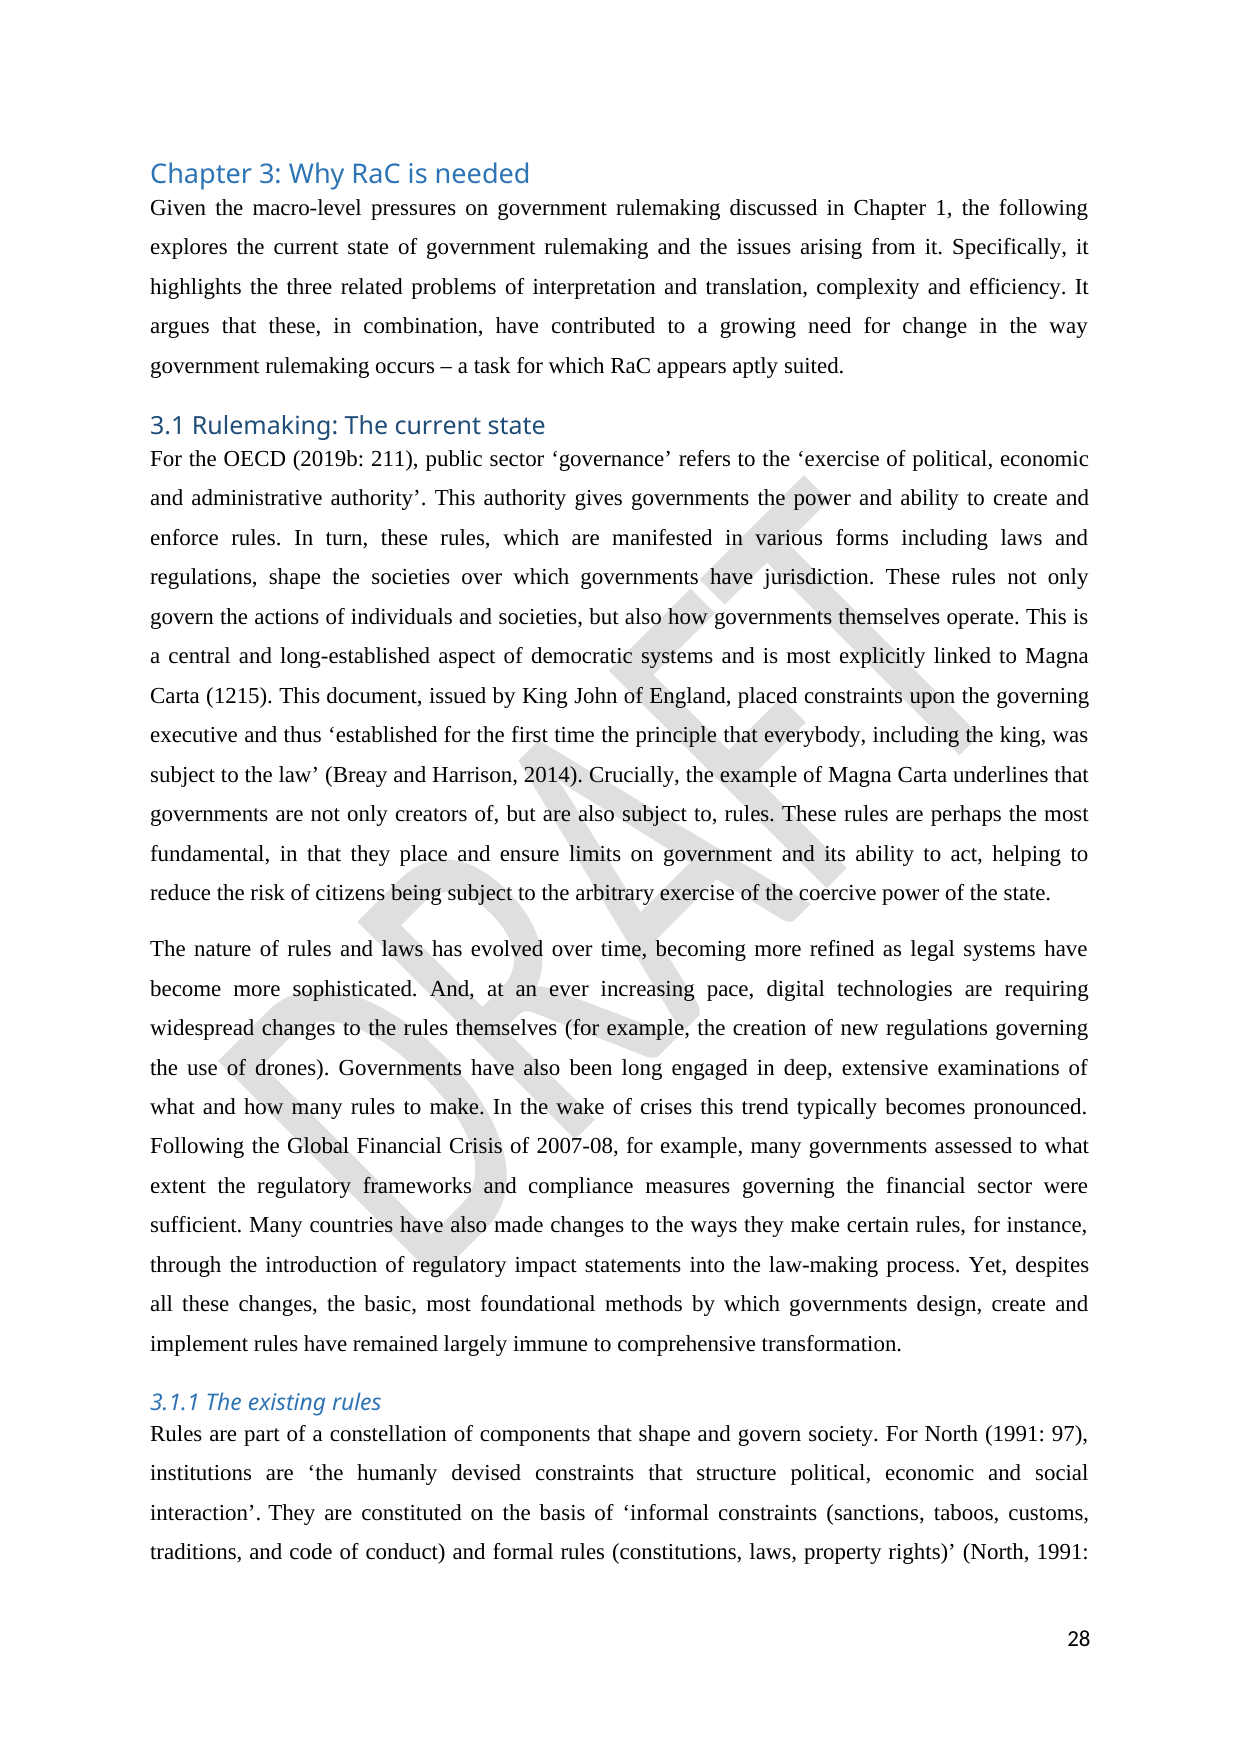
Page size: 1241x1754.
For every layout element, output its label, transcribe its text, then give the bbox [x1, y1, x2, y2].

subtitle 3.1.1 The existing rules [150, 1386, 1090, 1417]
subtitle 3.1 Rulemaking: The current state [150, 408, 1090, 442]
text The nature of rules and laws has evolved over time, becoming more refined as legal systems have become more sophisticated. And, at an ever increasing pace, digital technologies are requiring widespread changes to the rules themselves (for example, the creation of new regulations governing the use of drones). Governments have also been long engaged in deep, extensive examinations of what and how many rules to make. In the wake of crises this trend typically becomes pronounced. Following the Global Financial Crisis of 2007-08, for example, many governments assessed to what extent the regulatory frameworks and compliance measures governing the financial sector were sufficient. Many countries have also made changes to the ways they make certain rules, for instance, through the introduction of regulatory impact statements into the law-making process. Yet, despites all these changes, the basic, most foundational methods by which governments design, create and implement rules have remained largely immune to comprehensive transformation. [150, 935, 1090, 1356]
text For the OECD (2019b: 211), public sector ‘governance’ refers to the ‘exercise of political, economic and administrative authority’. This authority gives governments the power and ability to create and enforce rules. In turn, these rules, which are manifested in various forms including laws and regulations, shape the societies over which governments have jurisdiction. These rules not only govern the actions of individuals and societies, but also how governments themselves operate. This is a central and long-established aspect of democratic systems and is most explicitly linked to Magna Carta (1215). This document, issued by King John of England, placed constraints upon the governing executive and thus ‘established for the first time the principle that everybody, including the king, was subject to the law’ (Breay and Harrison, 2014). Crucially, the example of Magna Carta underlines that governments are not only creators of, but are also subject to, rules. These rules are perhaps the most fundamental, in that they place and ensure limits on government and its ability to act, helping to reduce the risk of citizens being subject to the arbitrary exercise of the coercive power of the state. [150, 445, 1090, 905]
text Given the macro-level pressures on government rulemaking discussed in Chapter 1, the following explores the current state of government rulemaking and the issues arising from it. Specifically, it highlights the three related problems of interpretation and translation, complexity and efficiency. It argues that these, in combination, have contributed to a growing need for change in the way government rulemaking occurs – a task for which RaC appears aptly suited. [150, 194, 1090, 378]
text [150, 1420, 1090, 1565]
subtitle Chapter 3: Why RaC is needed [150, 154, 1090, 191]
